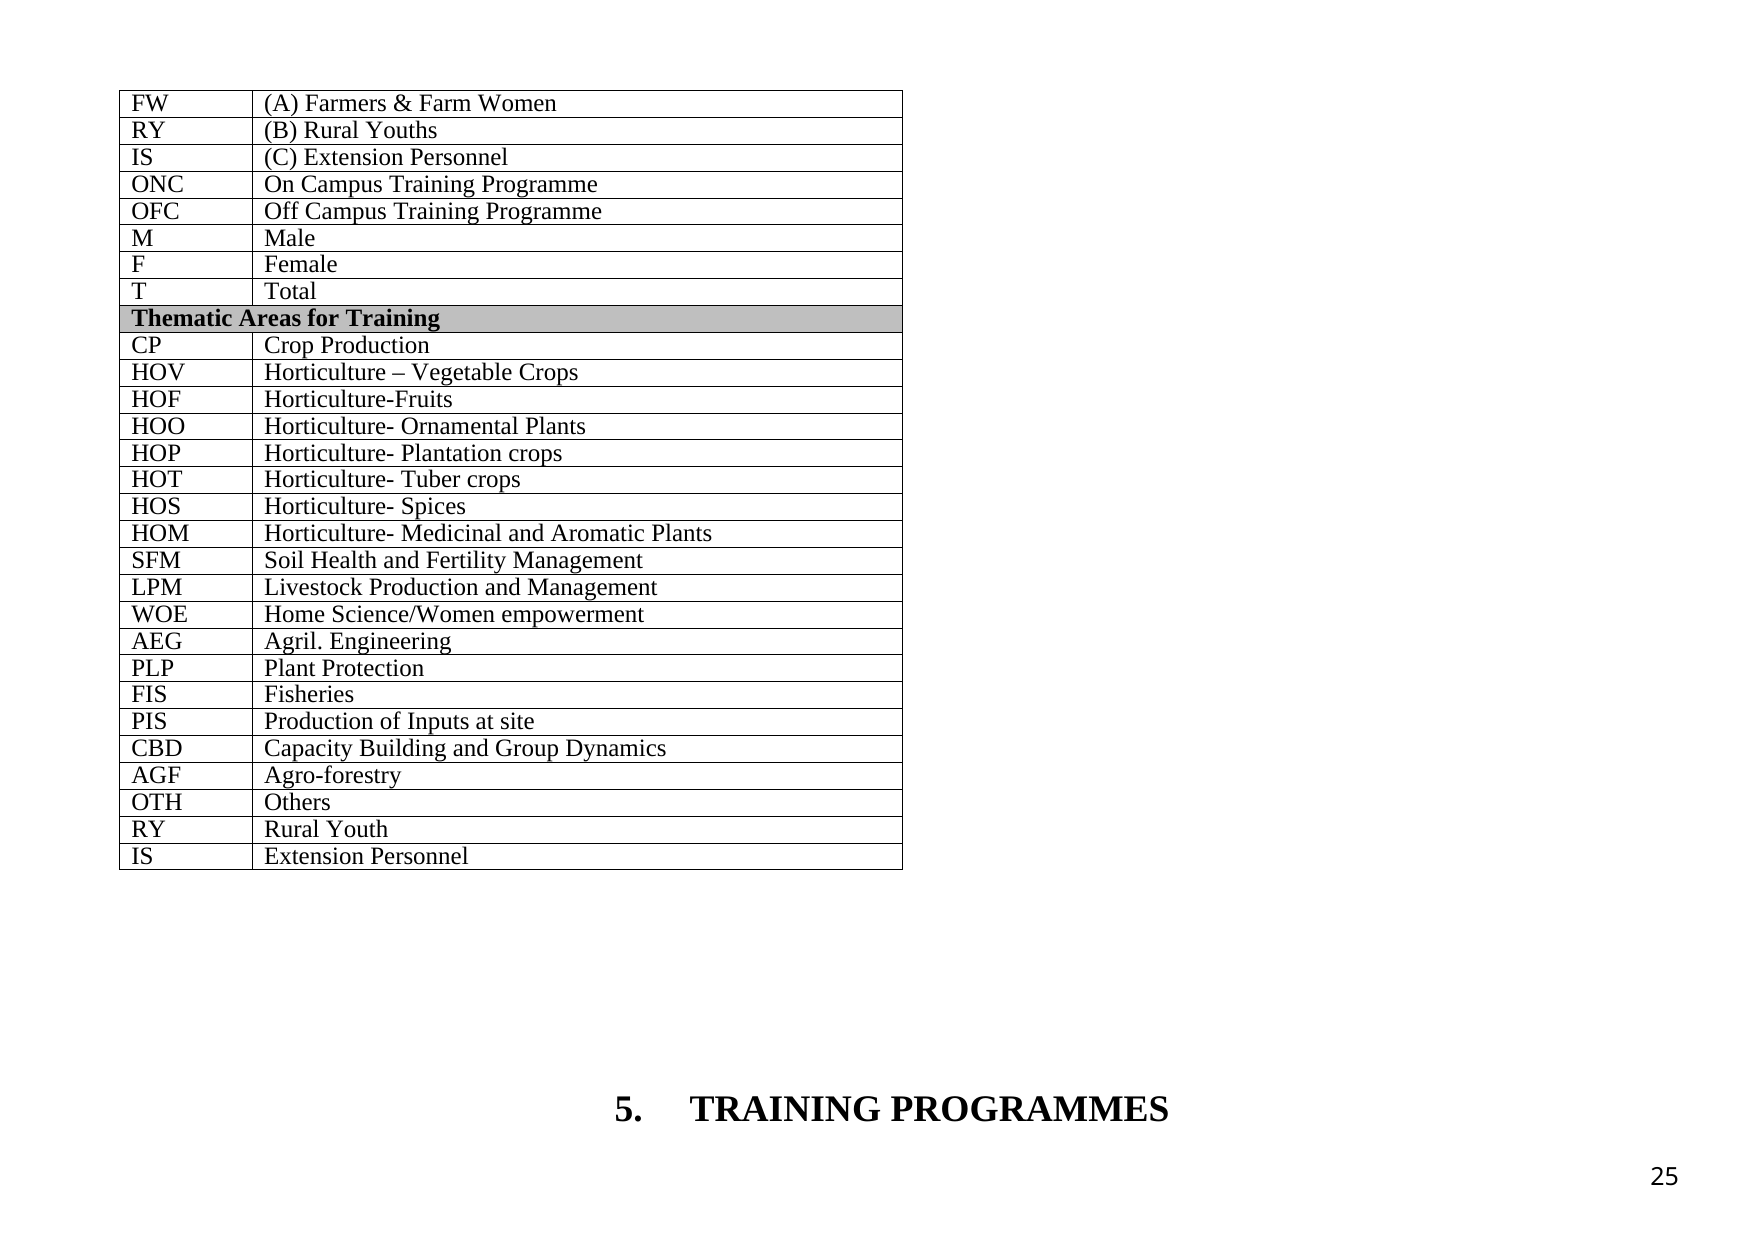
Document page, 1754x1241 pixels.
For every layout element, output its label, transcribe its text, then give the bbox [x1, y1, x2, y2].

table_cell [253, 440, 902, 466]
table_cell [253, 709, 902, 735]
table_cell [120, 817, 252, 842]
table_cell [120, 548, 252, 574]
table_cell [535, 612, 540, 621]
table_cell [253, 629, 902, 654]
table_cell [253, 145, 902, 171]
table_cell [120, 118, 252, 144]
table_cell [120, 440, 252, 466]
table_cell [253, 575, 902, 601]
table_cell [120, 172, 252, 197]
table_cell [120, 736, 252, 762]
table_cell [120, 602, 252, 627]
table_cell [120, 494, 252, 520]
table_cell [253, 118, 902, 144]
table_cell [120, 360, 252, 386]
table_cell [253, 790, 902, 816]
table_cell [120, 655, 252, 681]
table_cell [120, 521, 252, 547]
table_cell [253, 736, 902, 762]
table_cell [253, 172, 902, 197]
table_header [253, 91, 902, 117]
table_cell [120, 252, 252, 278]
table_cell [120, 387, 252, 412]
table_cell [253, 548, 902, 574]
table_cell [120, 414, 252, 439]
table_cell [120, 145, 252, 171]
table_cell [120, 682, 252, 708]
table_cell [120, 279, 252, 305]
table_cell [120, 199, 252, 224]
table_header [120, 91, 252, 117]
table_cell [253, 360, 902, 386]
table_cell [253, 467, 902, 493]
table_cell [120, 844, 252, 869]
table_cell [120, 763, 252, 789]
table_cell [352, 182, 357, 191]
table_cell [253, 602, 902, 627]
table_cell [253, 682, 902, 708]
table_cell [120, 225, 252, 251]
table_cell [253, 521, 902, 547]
text 5. TRAINING PROGRAMMES [105, 1086, 1679, 1129]
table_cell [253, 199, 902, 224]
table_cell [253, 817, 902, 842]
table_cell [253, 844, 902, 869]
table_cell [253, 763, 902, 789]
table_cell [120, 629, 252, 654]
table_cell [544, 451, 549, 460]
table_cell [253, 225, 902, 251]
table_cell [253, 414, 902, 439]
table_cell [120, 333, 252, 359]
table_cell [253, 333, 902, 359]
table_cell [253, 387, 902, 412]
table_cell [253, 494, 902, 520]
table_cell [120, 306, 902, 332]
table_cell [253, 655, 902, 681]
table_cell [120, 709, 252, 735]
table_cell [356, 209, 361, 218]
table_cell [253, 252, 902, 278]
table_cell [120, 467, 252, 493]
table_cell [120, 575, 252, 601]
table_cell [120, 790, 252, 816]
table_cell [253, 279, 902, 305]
